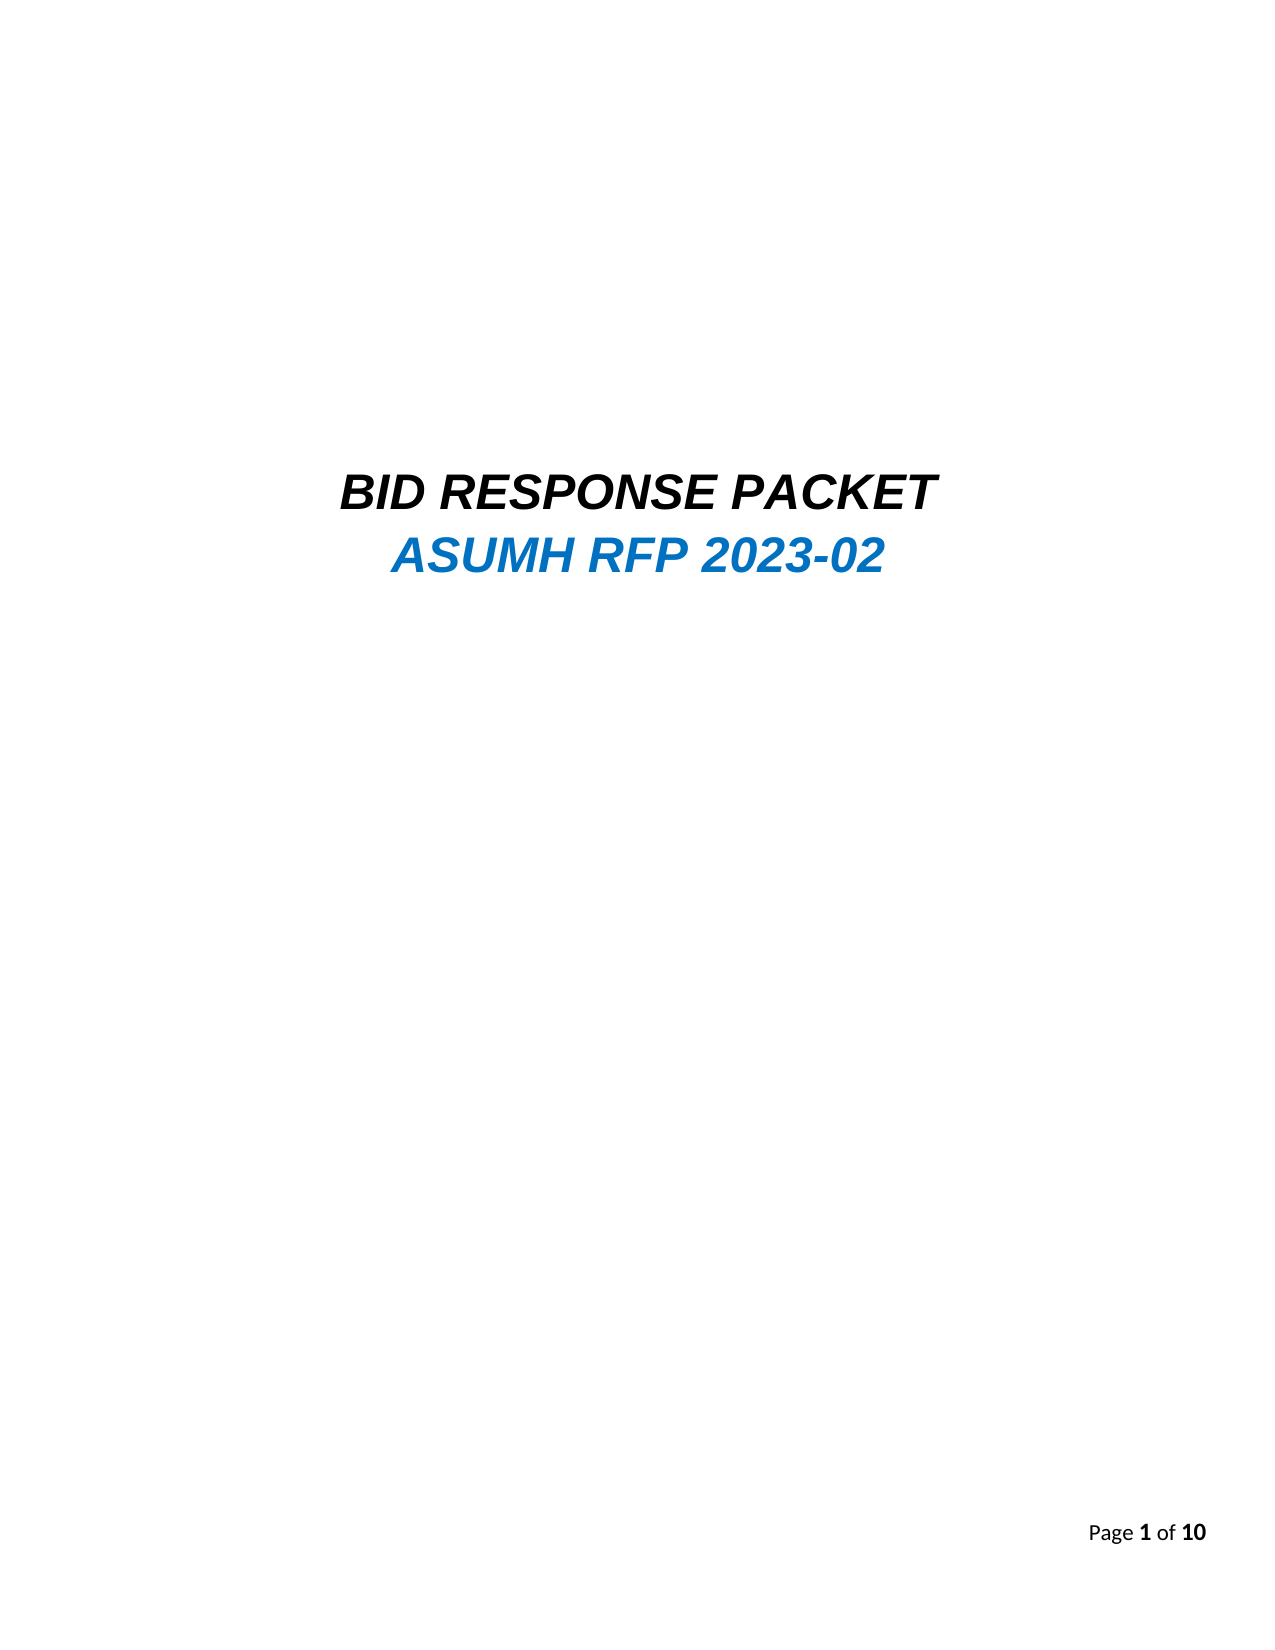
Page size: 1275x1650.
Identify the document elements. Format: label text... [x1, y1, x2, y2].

text ASUMH RFP 2023-02 [75, 526, 1206, 583]
text BID RESPONSE PACKET [75, 462, 1206, 520]
